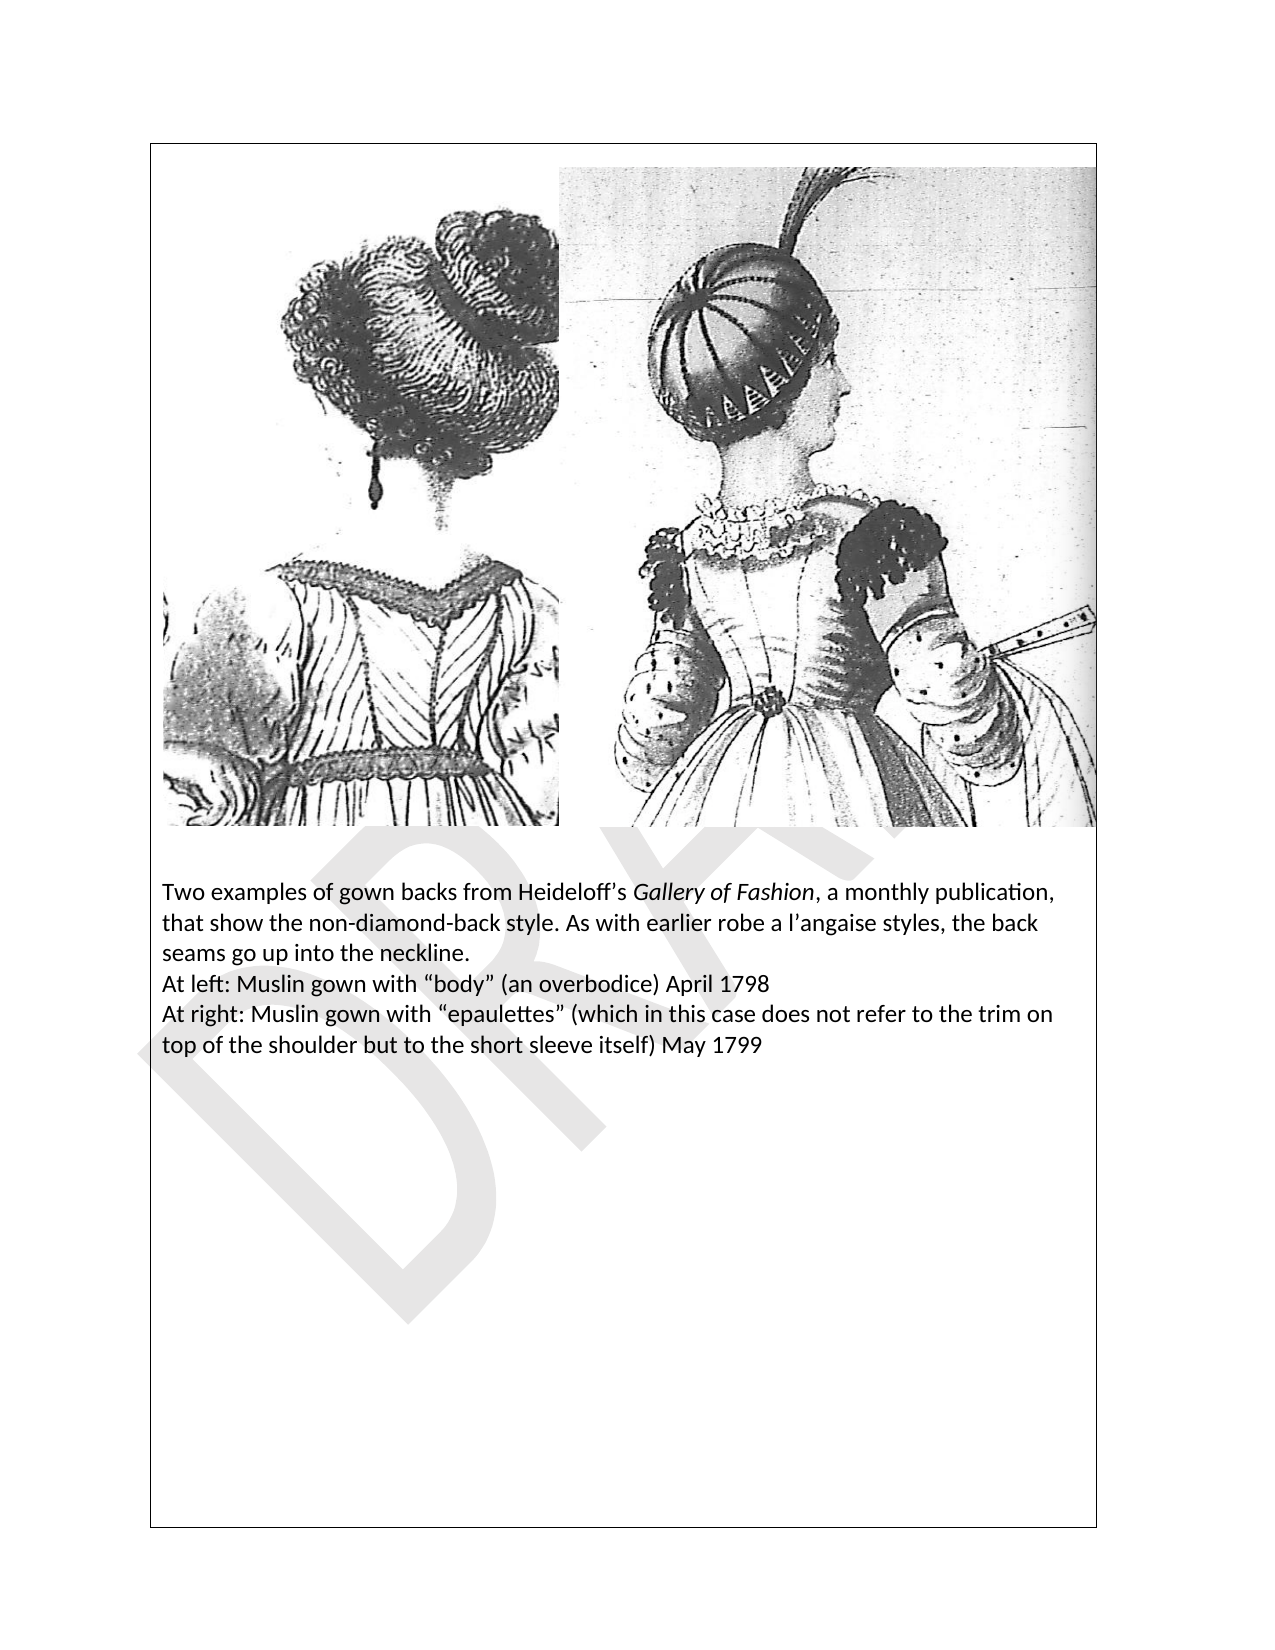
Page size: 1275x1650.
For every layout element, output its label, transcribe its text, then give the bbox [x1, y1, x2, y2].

picture [163, 167, 1097, 827]
table_header Two examples of gown backs from Heideloff’s Gallery of Fashion, a monthly publication, that show the non-diamond-back style. As with earlier robe a l’angaise styles, the back seams go up into the neckline. At left: Muslin gown with “body” (an overbodice) April 1798 At right: Muslin gown with “epaulettes” (which in this case does not refer to the trim on top of the shoulder but to the short sleeve itself) May 1799 [151, 144, 1096, 1527]
